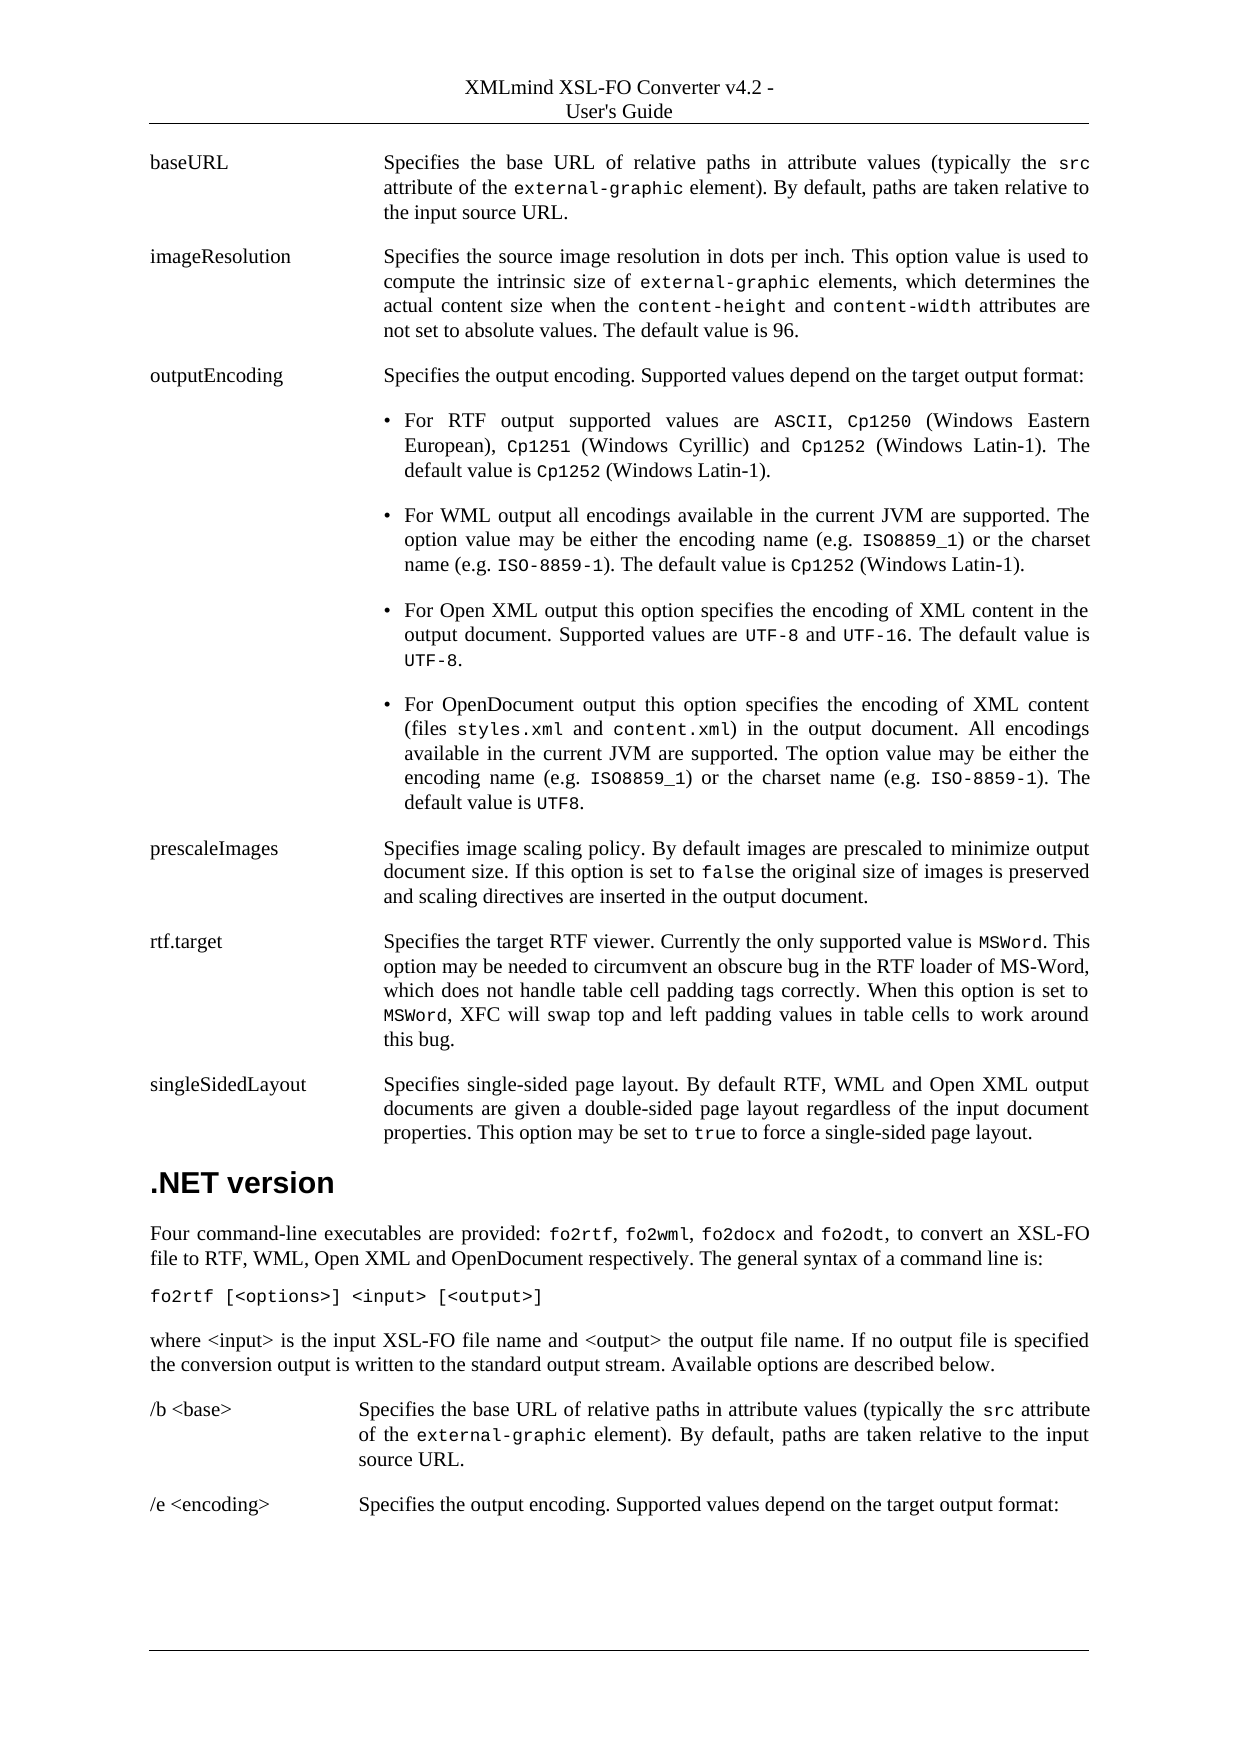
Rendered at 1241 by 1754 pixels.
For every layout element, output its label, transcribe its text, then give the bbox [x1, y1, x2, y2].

list For OpenDocument output this option specifies the encoding of XML content (files styles.xml and content.xml) in the output document. All encodings available in the current JVM are supported. The option value may be either the encoding name (e.g. ISO8859_1) or the charset name (e.g. ISO-8859-1). The default value is UTF8. [383, 692, 1090, 814]
text .NET version [150, 1166, 1090, 1200]
text Four command-line executables are provided: fo2rtf, fo2wml, fo2docx and fo2odt, to convert an XSL-FO file to RTF, WML, Open XML and OpenDocument respectively. The general syntax of a command line is: [150, 1221, 1090, 1270]
text rtf.target Specifies the target RTF viewer. Currently the only supported value is MSWord. This option may be needed to circumvent an obscure bug in the RTF loader of MS-Word, which does not handle table cell padding tags correctly. When this option is set to MSWord, XFC will swap top and left padding values in table cells to work around this bug. [150, 929, 1090, 1051]
text /b <base> Specifies the base URL of relative paths in attribute values (typically the src attribute of the external-graphic element). By default, paths are taken relative to the input source URL. [150, 1397, 1090, 1471]
text /e <encoding> Specifies the output encoding. Supported values depend on the target output format: [150, 1492, 1090, 1516]
list For RTF output supported values are ASCII, Cp1250 (Windows Eastern European), Cp1251 (Windows Cyrillic) and Cp1252 (Windows Latin-1). The default value is Cp1252 (Windows Latin-1). [383, 408, 1090, 482]
text baseURL Specifies the base URL of relative paths in attribute values (typically the src attribute of the external-graphic element). By default, paths are taken relative to the input source URL. [150, 150, 1090, 224]
list For Open XML output this option specifies the encoding of XML content in the output document. Supported values are UTF-8 and UTF-16. The default value is UTF-8. [383, 598, 1090, 671]
list For WML output all encodings available in the current JVM are supported. The option value may be either the encoding name (e.g. ISO8859_1) or the charset name (e.g. ISO-8859-1). The default value is Cp1252 (Windows Latin-1). [383, 503, 1090, 577]
text outputEncoding Specifies the output encoding. Supported values depend on the target output format: [150, 363, 1090, 387]
text where <input> is the input XSL-FO file name and <output> the output file name. If no output file is specified the conversion output is written to the standard output stream. Available options are described below. [150, 1328, 1090, 1376]
text singleSidedLayout Specifies single-sided page layout. By default RTF, WML and Open XML output documents are given a double-sided page layout regardless of the input document properties. This option may be set to true to force a single-sided page layout. [150, 1072, 1090, 1145]
text imageResolution Specifies the source image resolution in dots per inch. This option value is used to compute the intrinsic size of external-graphic elements, which determines the actual content size when the content-height and content-width attributes are not set to absolute values. The default value is 96. [150, 244, 1090, 342]
text prescaleImages Specifies image scaling policy. By default images are prescaled to minimize output document size. If this option is set to false the original size of images is preserved and scaling directives are inserted in the output document. [150, 835, 1090, 908]
text fo2rtf [<options>] <input> [<output>] [150, 1287, 1090, 1307]
